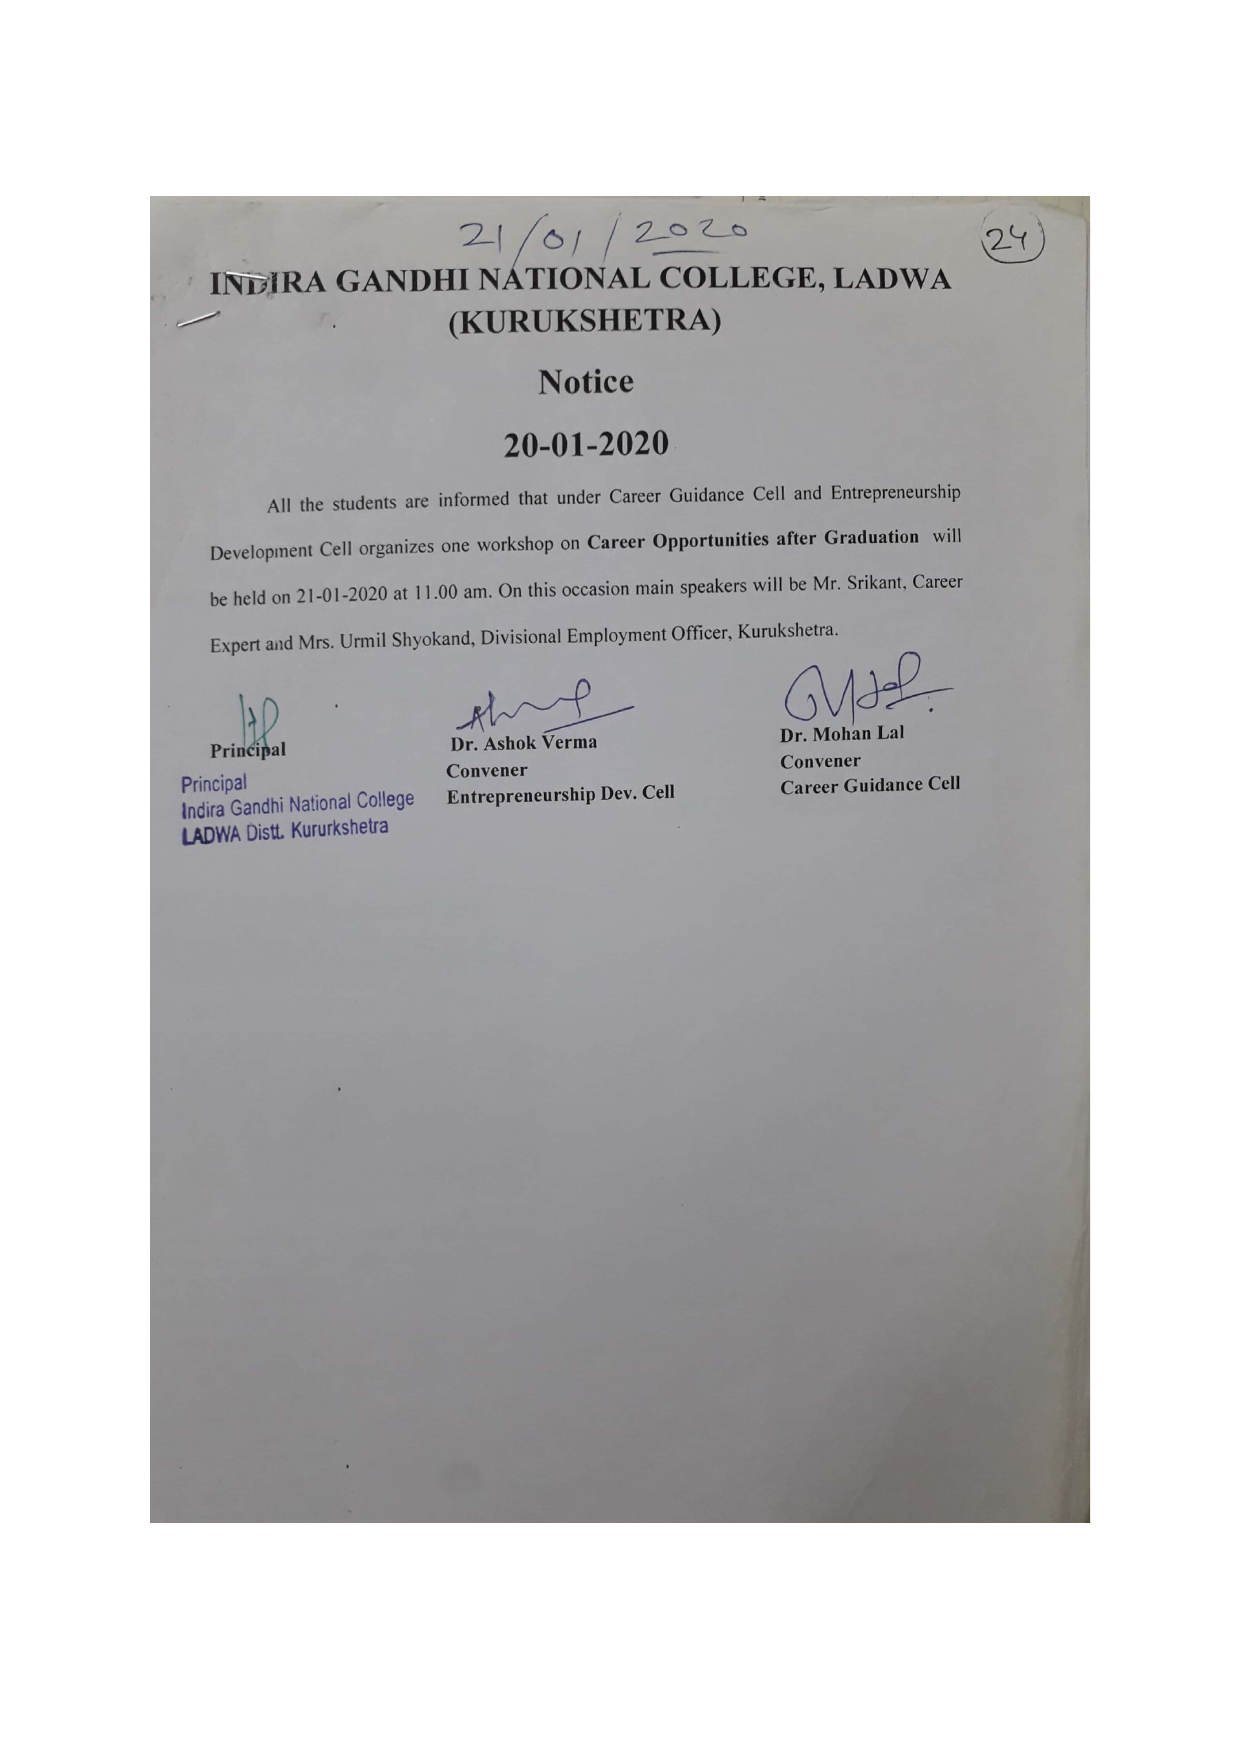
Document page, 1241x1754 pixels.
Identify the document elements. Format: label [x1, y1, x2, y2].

picture [150, 196, 1091, 1523]
